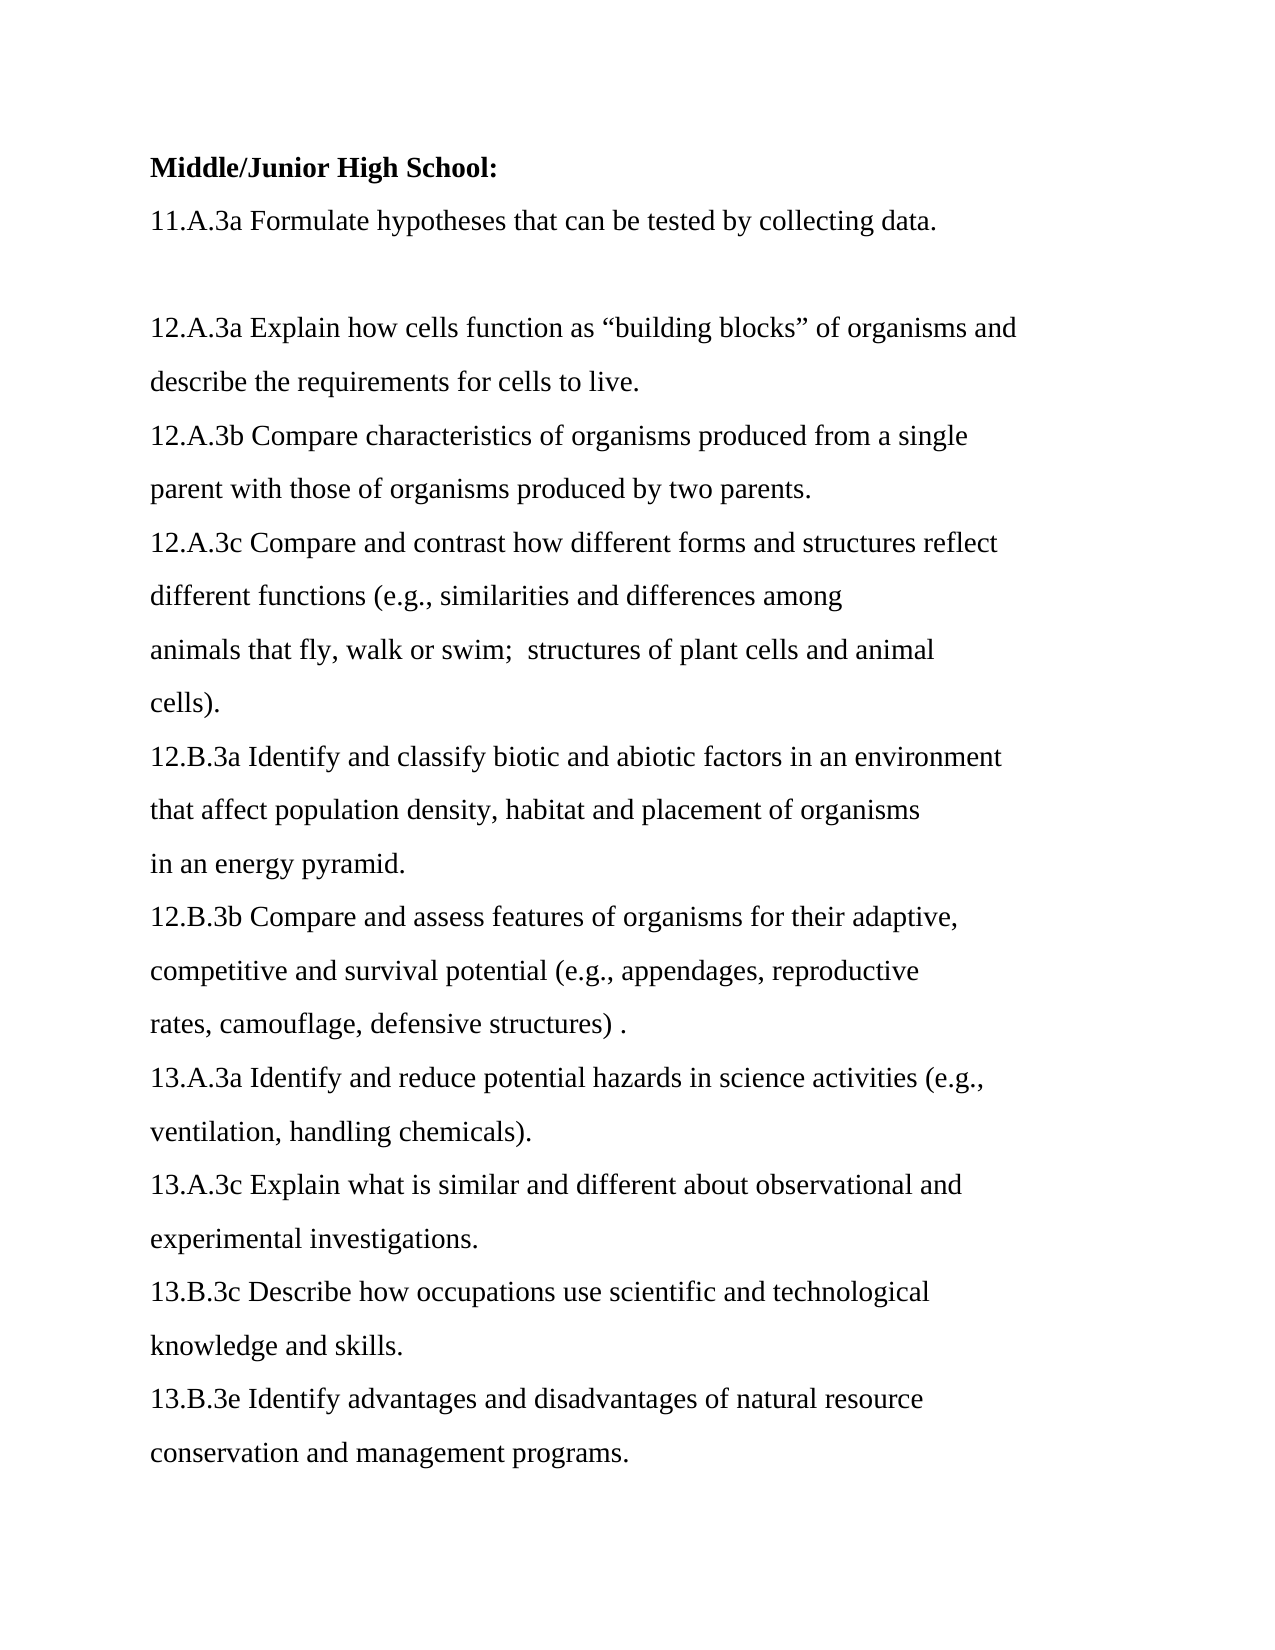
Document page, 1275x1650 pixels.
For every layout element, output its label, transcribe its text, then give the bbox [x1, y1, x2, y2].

text animals that fly, walk or swim; structures of plant cells and animal [150, 632, 1125, 665]
text 11.A.3a Formulate hypotheses that can be tested by collecting data. [150, 203, 1125, 237]
text describe the requirements for cells to live. [150, 364, 1125, 398]
text 13.B.3c Describe how occupations use scientific and technological [150, 1274, 1125, 1308]
text rates, camouflage, defensive structures) . [150, 1007, 1125, 1040]
text 13.A.3c Explain what is similar and different about observational and [150, 1167, 1125, 1201]
text Middle/Junior High School: [150, 150, 1125, 183]
text 12.A.3c Compare and contrast how different forms and structures reflect [150, 525, 1125, 558]
text 12.B.3b Compare and assess features of organisms for their adaptive, [150, 899, 1125, 933]
text in an energy pyramid. [150, 846, 1125, 879]
text parent with those of organisms produced by two parents. [150, 471, 1125, 505]
text conservation and management programs. [150, 1435, 1125, 1468]
text competitive and survival potential (e.g., appendages, reproductive [150, 953, 1125, 987]
text 13.B.3e Identify advantages and disadvantages of natural resource [150, 1381, 1125, 1415]
text different functions (e.g., similarities and differences among [150, 578, 1125, 612]
text 12.A.3b Compare characteristics of organisms produced from a single [150, 418, 1125, 451]
text 12.B.3a Identify and classify biotic and abiotic factors in an environment [150, 739, 1125, 772]
text 12.A.3a Explain how cells function as “building blocks” of organisms and [150, 311, 1125, 344]
text that affect population density, habitat and placement of organisms [150, 792, 1125, 826]
text experimental investigations. [150, 1221, 1125, 1254]
text knowledge and skills. [150, 1328, 1125, 1361]
text 13.A.3a Identify and reduce potential hazards in science activities (e.g., [150, 1060, 1125, 1094]
text cells). [150, 685, 1125, 719]
text ventilation, handling chemicals). [150, 1114, 1125, 1147]
